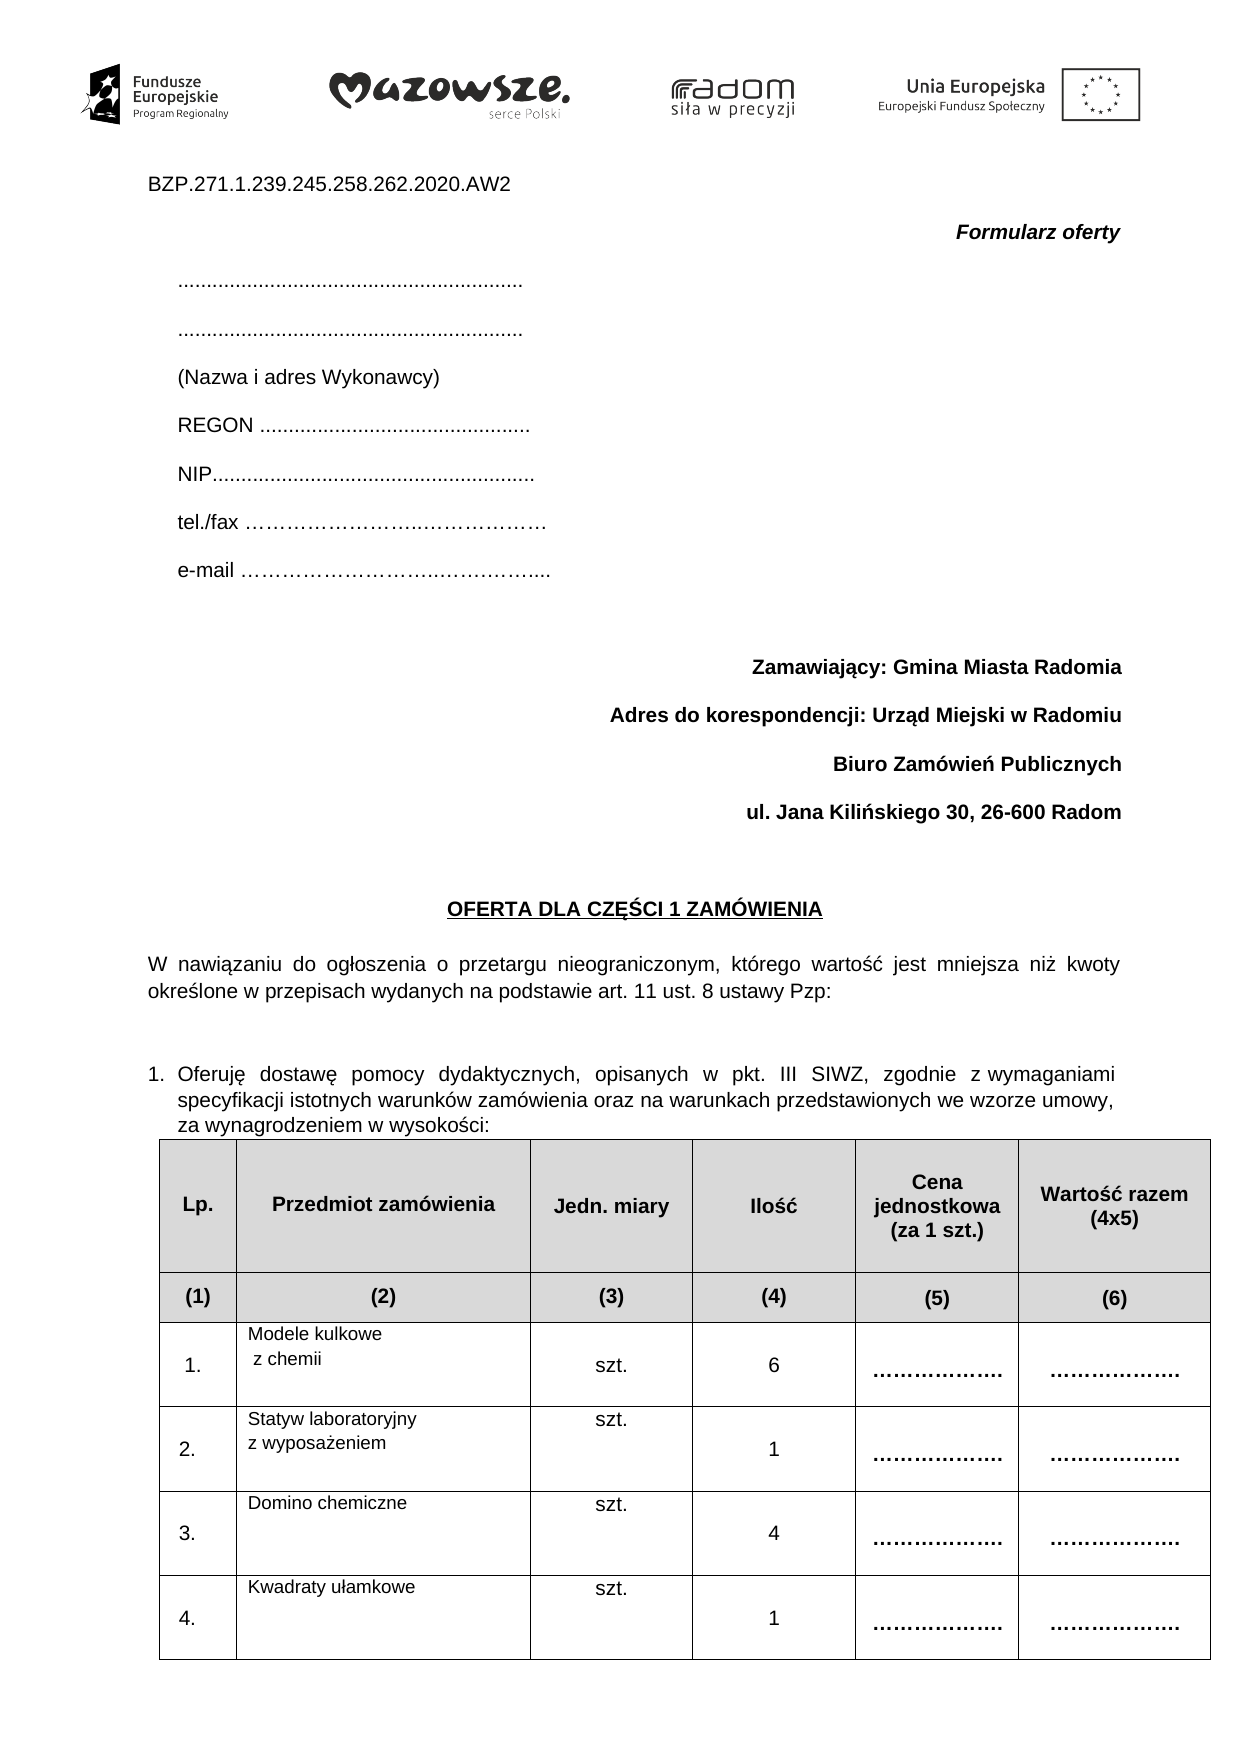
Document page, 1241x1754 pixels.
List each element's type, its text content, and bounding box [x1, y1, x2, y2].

table_cell (6) [1019, 1273, 1210, 1322]
text (Nazwa i adres Wykonawcy) [177, 365, 1122, 389]
text tel./fax ……………………..……………… [177, 510, 1122, 534]
table_cell [160, 1576, 236, 1659]
list Oferuję dostawę pomocy dydaktycznych, opisanych w pkt. III SIWZ, zgodnie z wymaganiami specyfikacji istotnych warunków zamówienia oraz na warunkach przedstawionych we wzorze umowy, za wynagrodzeniem w wysokości: [148, 1062, 1115, 1137]
text REGON ............................................... [177, 413, 1122, 437]
table_cell szt. [531, 1492, 692, 1575]
table_header Przedmiot zamówienia [237, 1140, 530, 1272]
table_cell 6 [693, 1323, 855, 1406]
text ............................................................ [177, 268, 1122, 292]
text Biuro Zamówień Publicznych [148, 752, 1122, 776]
table_cell 1 [693, 1576, 855, 1659]
table_cell (2) [237, 1273, 530, 1322]
table_cell ………………. [1019, 1576, 1210, 1659]
table_cell szt. [531, 1576, 692, 1659]
table_cell (5) [856, 1273, 1018, 1322]
table_cell ………………. [1019, 1407, 1210, 1491]
text Zamawiający: Gmina Miasta Radomia [148, 655, 1122, 679]
table_header Cena jednostkowa (za 1 szt.) [856, 1140, 1018, 1272]
table_cell [160, 1492, 236, 1575]
table_cell szt. [531, 1323, 692, 1406]
table_cell Domino chemiczne [237, 1492, 530, 1575]
table_cell [160, 1323, 236, 1406]
text OFERTA DLA CZĘŚCI 1 ZAMÓWIENIA [148, 897, 1122, 921]
table_header Wartość razem (4x5) [1019, 1140, 1210, 1272]
table_cell szt. [531, 1407, 692, 1491]
table_cell ………………. [1019, 1492, 1210, 1575]
table_header Jedn. miary [531, 1140, 692, 1272]
table_cell 1 [693, 1407, 855, 1491]
table_cell ………………. [856, 1407, 1018, 1491]
text ul. Jana Kilińskiego 30, 26-600 Radom [148, 800, 1122, 824]
table_cell Statyw laboratoryjny z wyposażeniem [237, 1407, 530, 1491]
table_cell (3) [531, 1273, 692, 1322]
table_cell (1) [160, 1273, 236, 1322]
text e-mail ………………………..…….…….... [177, 558, 1122, 582]
table_cell ………………. [856, 1576, 1018, 1659]
text ............................................................ [177, 317, 1122, 341]
table_cell (4) [693, 1273, 855, 1322]
table_header Ilość [693, 1140, 855, 1272]
picture [1, 0, 1228, 201]
text Adres do korespondencji: Urząd Miejski w Radomiu [148, 703, 1122, 727]
table_cell 4 [693, 1492, 855, 1575]
text W nawiązaniu do ogłoszenia o przetargu nieograniczonym, którego wartość jest mniejsza niż kwoty określone w przepisach wydanych na podstawie art. 11 ust. 8 ustawy Pzp: [148, 952, 1122, 1003]
table_cell [160, 1407, 236, 1491]
text BZP.271.1.239.245.258.262.2020.AW2 [148, 172, 1092, 196]
table_cell ………………. [1019, 1323, 1210, 1406]
text NIP........................................................ [177, 462, 1122, 486]
table_cell ………………. [856, 1323, 1018, 1406]
text Formularz oferty [177, 220, 1122, 244]
table_cell Kwadraty ułamkowe [237, 1576, 530, 1659]
table_header Lp. [160, 1140, 236, 1272]
table_cell ………………. [856, 1492, 1018, 1575]
table_cell Modele kulkowe z chemii [237, 1323, 530, 1406]
